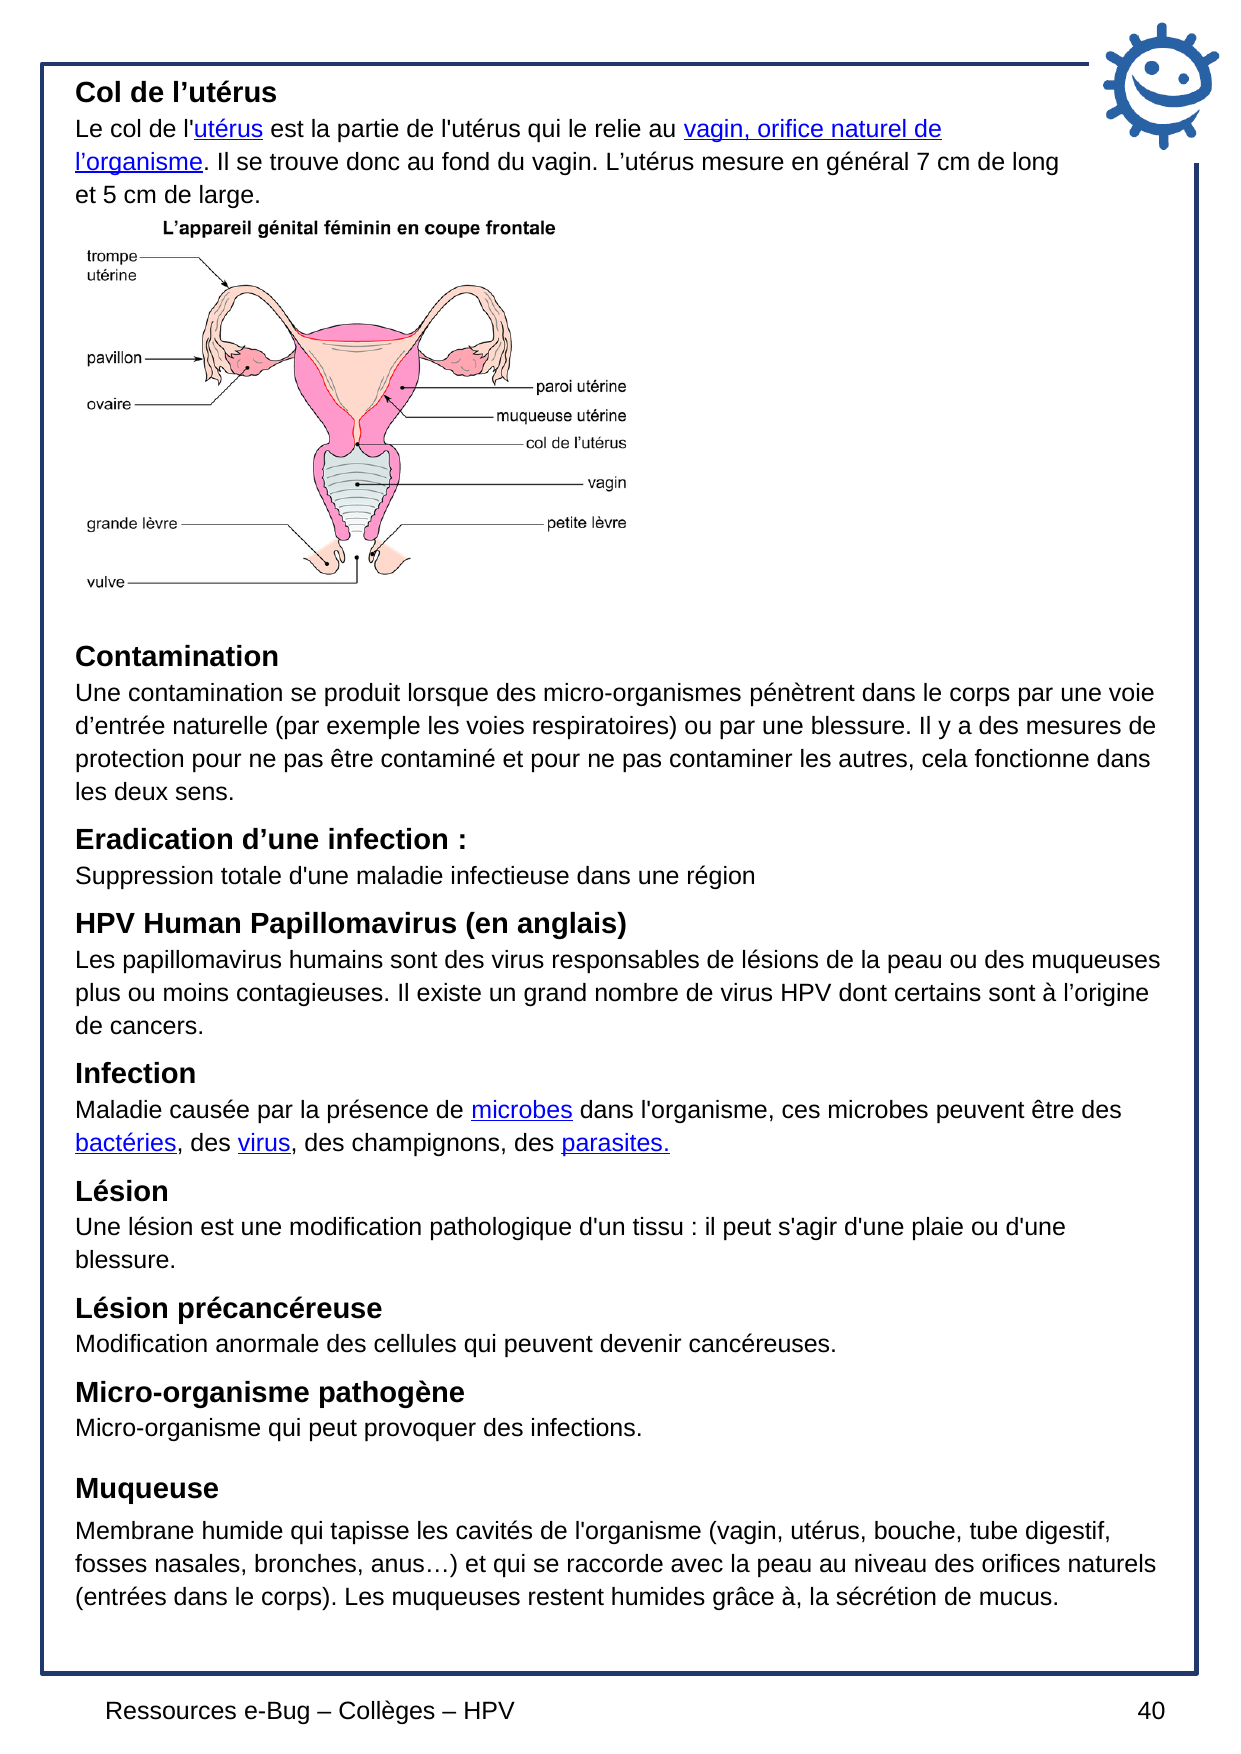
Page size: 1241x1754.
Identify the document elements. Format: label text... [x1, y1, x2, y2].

text Maladie causée par la présence de microbes dans l'organisme, ces microbes peuvent être des bactéries, des virus, des champignons, des parasites. [75, 1095, 1165, 1157]
subtitle Contamination [75, 639, 1165, 673]
subtitle Eradication d’une infection : [75, 822, 1165, 856]
picture [75, 212, 638, 615]
text Modification anormale des cellules qui peuvent devenir cancéreuses. [75, 1329, 1165, 1358]
subtitle Micro-organisme pathogène [75, 1375, 1165, 1408]
text Les papillomavirus humains sont des virus responsables de lésions de la peau ou des muqueuses plus ou moins contagieuses. Il existe un grand nombre de virus HPV dont certains sont à l’origine de cancers. [75, 945, 1165, 1040]
text Une lésion est une modification pathologique d'un tissu : il peut s'agir d'une plaie ou d'une blessure. [75, 1212, 1165, 1274]
subtitle Col de l’utérus [75, 75, 1089, 108]
text Suppression totale d'une maladie infectieuse dans une région [75, 861, 1165, 890]
text Le col de l'utérus est la partie de l'utérus qui le relie au vagin, orifice naturel de l’organisme. Il se trouve donc au fond du vagin. L’utérus mesure en général 7 cm de long et 5 cm de large. [75, 113, 1165, 208]
subtitle Muqueuse [75, 1471, 1165, 1505]
subtitle Lésion [75, 1174, 1165, 1207]
text Micro-organisme qui peut provoquer des infections. [75, 1413, 1165, 1442]
subtitle Infection [75, 1057, 1165, 1090]
subtitle HPV Human Papillomavirus (en anglais) [75, 906, 1165, 940]
subtitle Lésion précancéreuse [75, 1291, 1165, 1324]
text Membrane humide qui tapisse les cavités de l'organisme (vagin, utérus, bouche, tube digestif, fosses nasales, bronches, anus…) et qui se raccorde avec la peau au niveau des orifices naturels (entrées dans le corps). Les muqueuses restent humides grâce à, la sécrétion de mucus. [75, 1516, 1165, 1611]
text Une contamination se produit lorsque des micro-organismes pénètrent dans le corps par une voie d’entrée naturelle (par exemple les voies respiratoires) ou par une blessure. Il y a des mesures de protection pour ne pas être contaminé et pour ne pas contaminer les autres, cela fonctionne dans les deux sens. [75, 678, 1165, 806]
